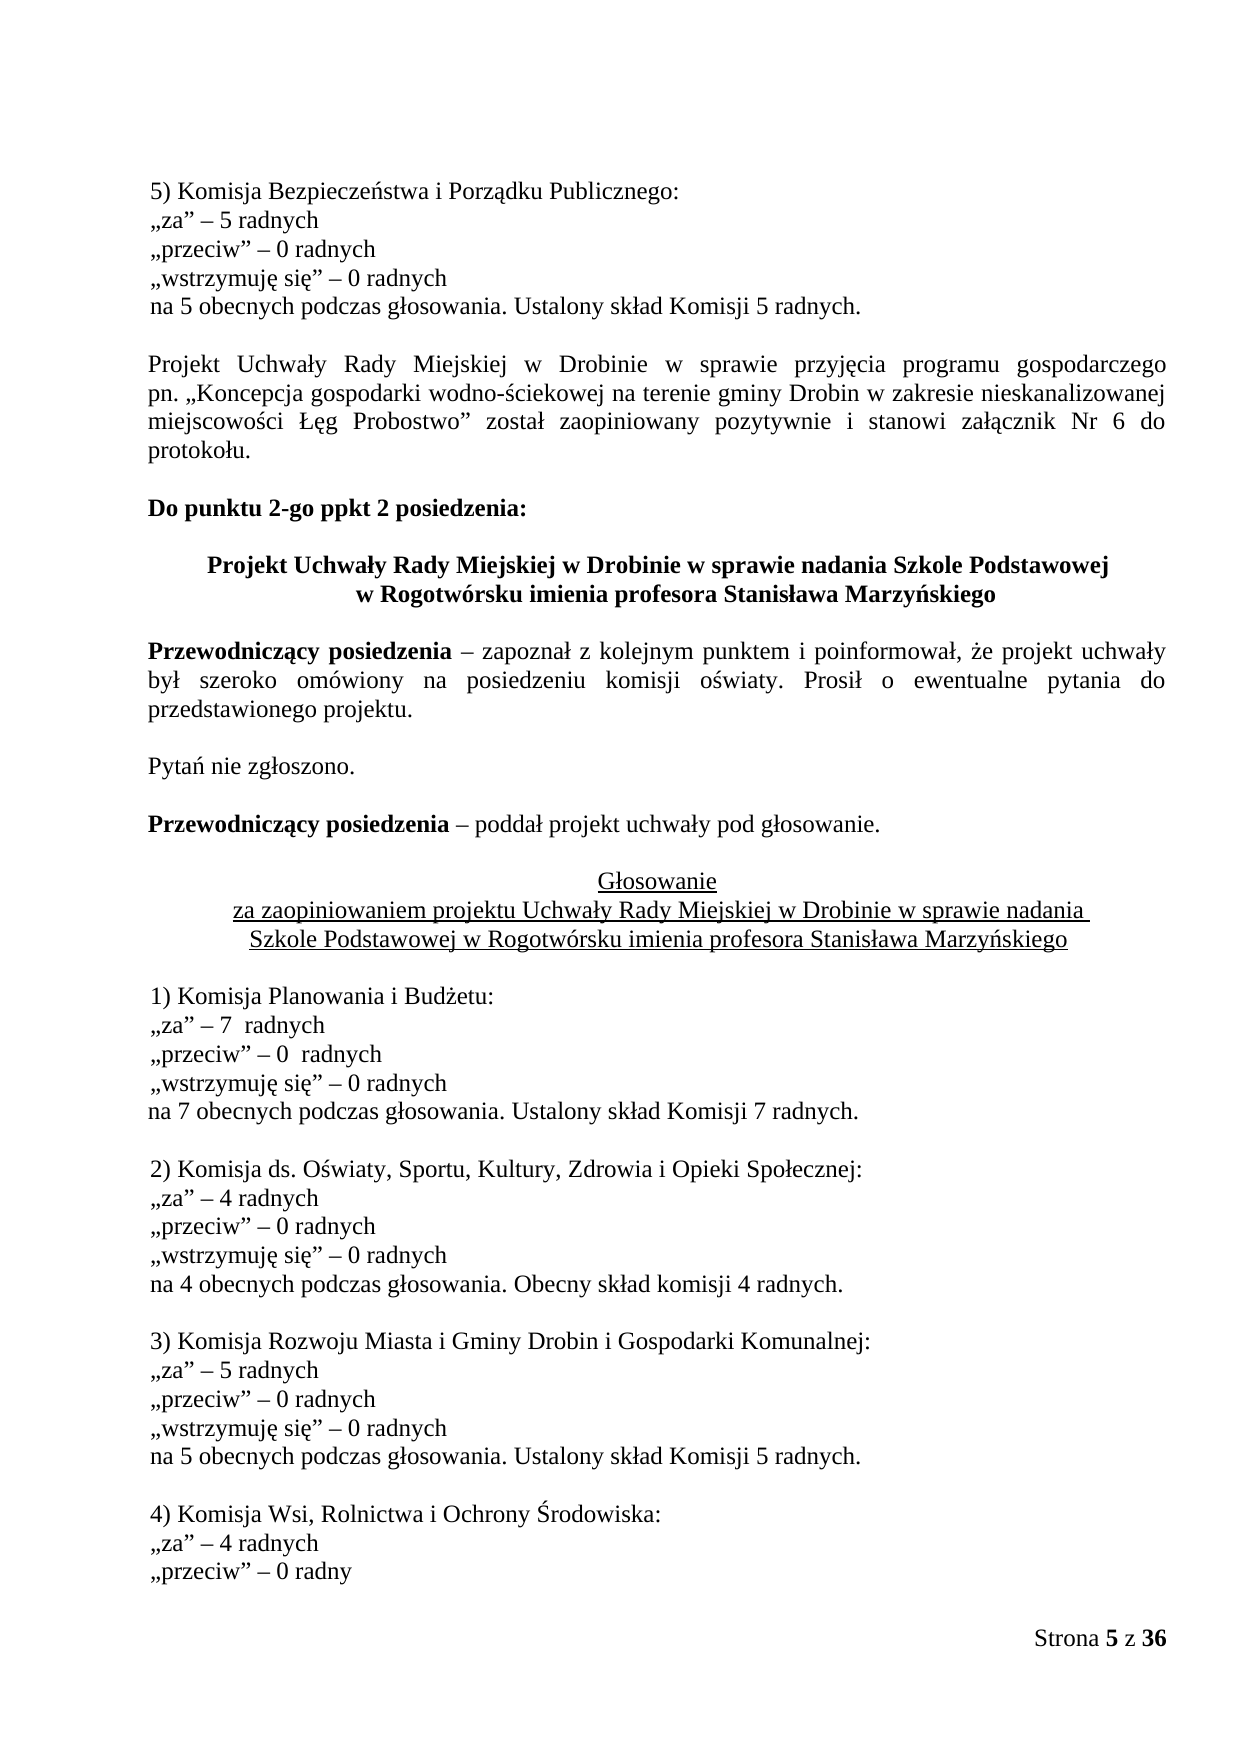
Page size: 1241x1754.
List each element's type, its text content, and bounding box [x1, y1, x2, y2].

text „przeciw” – 0 radny [150, 1556, 1167, 1585]
text Przewodniczący posiedzenia – poddał projekt uchwały pod głosowanie. [148, 809, 1167, 838]
text „przeciw” – 0 radnych [150, 1039, 1167, 1068]
text za zaopiniowaniem projektu Uchwały Rady Miejskiej w Drobinie w sprawie nadania [150, 895, 1167, 924]
text 4) Komisja Wsi, Rolnictwa i Ochrony Środowiska: [150, 1499, 1167, 1528]
text „wstrzymuję się” – 0 radnych [150, 1240, 1167, 1269]
text „za” – 4 radnych [150, 1528, 1167, 1556]
text Pytań nie zgłoszono. [148, 751, 1167, 780]
text „przeciw” – 0 radnych [150, 1384, 1167, 1413]
text Projekt Uchwały Rady Miejskiej w Drobinie w sprawie nadania Szkole Podstawowej w Rogotwórsku imienia profesora Stanisława Marzyńskiego [150, 550, 1167, 608]
text „za” – 4 radnych [150, 1183, 1167, 1211]
text Przewodniczący posiedzenia – zapoznał z kolejnym punktem i poinformował, że projekt uchwały był szeroko omówiony na posiedzeniu komisji oświaty. Prosił o ewentualne pytania do przedstawionego projektu. [148, 636, 1167, 723]
text na 5 obecnych podczas głosowania. Ustalony skład Komisji 5 radnych. [150, 1441, 1167, 1470]
text 5) Komisja Bezpieczeństwa i Porządku Publicznego: [150, 176, 1167, 205]
text na 7 obecnych podczas głosowania. Ustalony skład Komisji 7 radnych. [148, 1096, 1167, 1125]
text Projekt Uchwały Rady Miejskiej w Drobinie w sprawie przyjęcia programu gospodarczego pn. „Koncepcja gospodarki wodno-ściekowej na terenie gminy Drobin w zakresie nieskanalizowanej miejscowości Łęg Probostwo” został zaopiniowany pozytywnie i stanowi załącznik Nr 6 do protokołu. [148, 349, 1167, 464]
text „za” – 5 radnych [150, 205, 1167, 234]
text „wstrzymuję się” – 0 radnych [150, 1068, 1167, 1096]
text Szkole Podstawowej w Rogotwórsku imienia profesora Stanisława Marzyńskiego [150, 924, 1167, 953]
text „wstrzymuję się” – 0 radnych [150, 263, 1167, 291]
text na 5 obecnych podczas głosowania. Ustalony skład Komisji 5 radnych. [150, 291, 1167, 320]
text 1) Komisja Planowania i Budżetu: [150, 981, 1167, 1010]
text „przeciw” – 0 radnych [150, 234, 1167, 263]
text „za” – 7 radnych [150, 1010, 1167, 1039]
text 2) Komisja ds. Oświaty, Sportu, Kultury, Zdrowia i Opieki Społecznej: [150, 1154, 1167, 1183]
text Głosowanie [148, 866, 1167, 895]
text na 4 obecnych podczas głosowania. Obecny skład komisji 4 radnych. [150, 1269, 1167, 1298]
text „za” – 5 radnych [150, 1355, 1167, 1384]
text „przeciw” – 0 radnych [150, 1211, 1167, 1240]
text Do punktu 2-go ppkt 2 posiedzenia: [148, 493, 1167, 521]
text „wstrzymuję się” – 0 radnych [150, 1413, 1167, 1441]
text 3) Komisja Rozwoju Miasta i Gminy Drobin i Gospodarki Komunalnej: [150, 1326, 1167, 1355]
